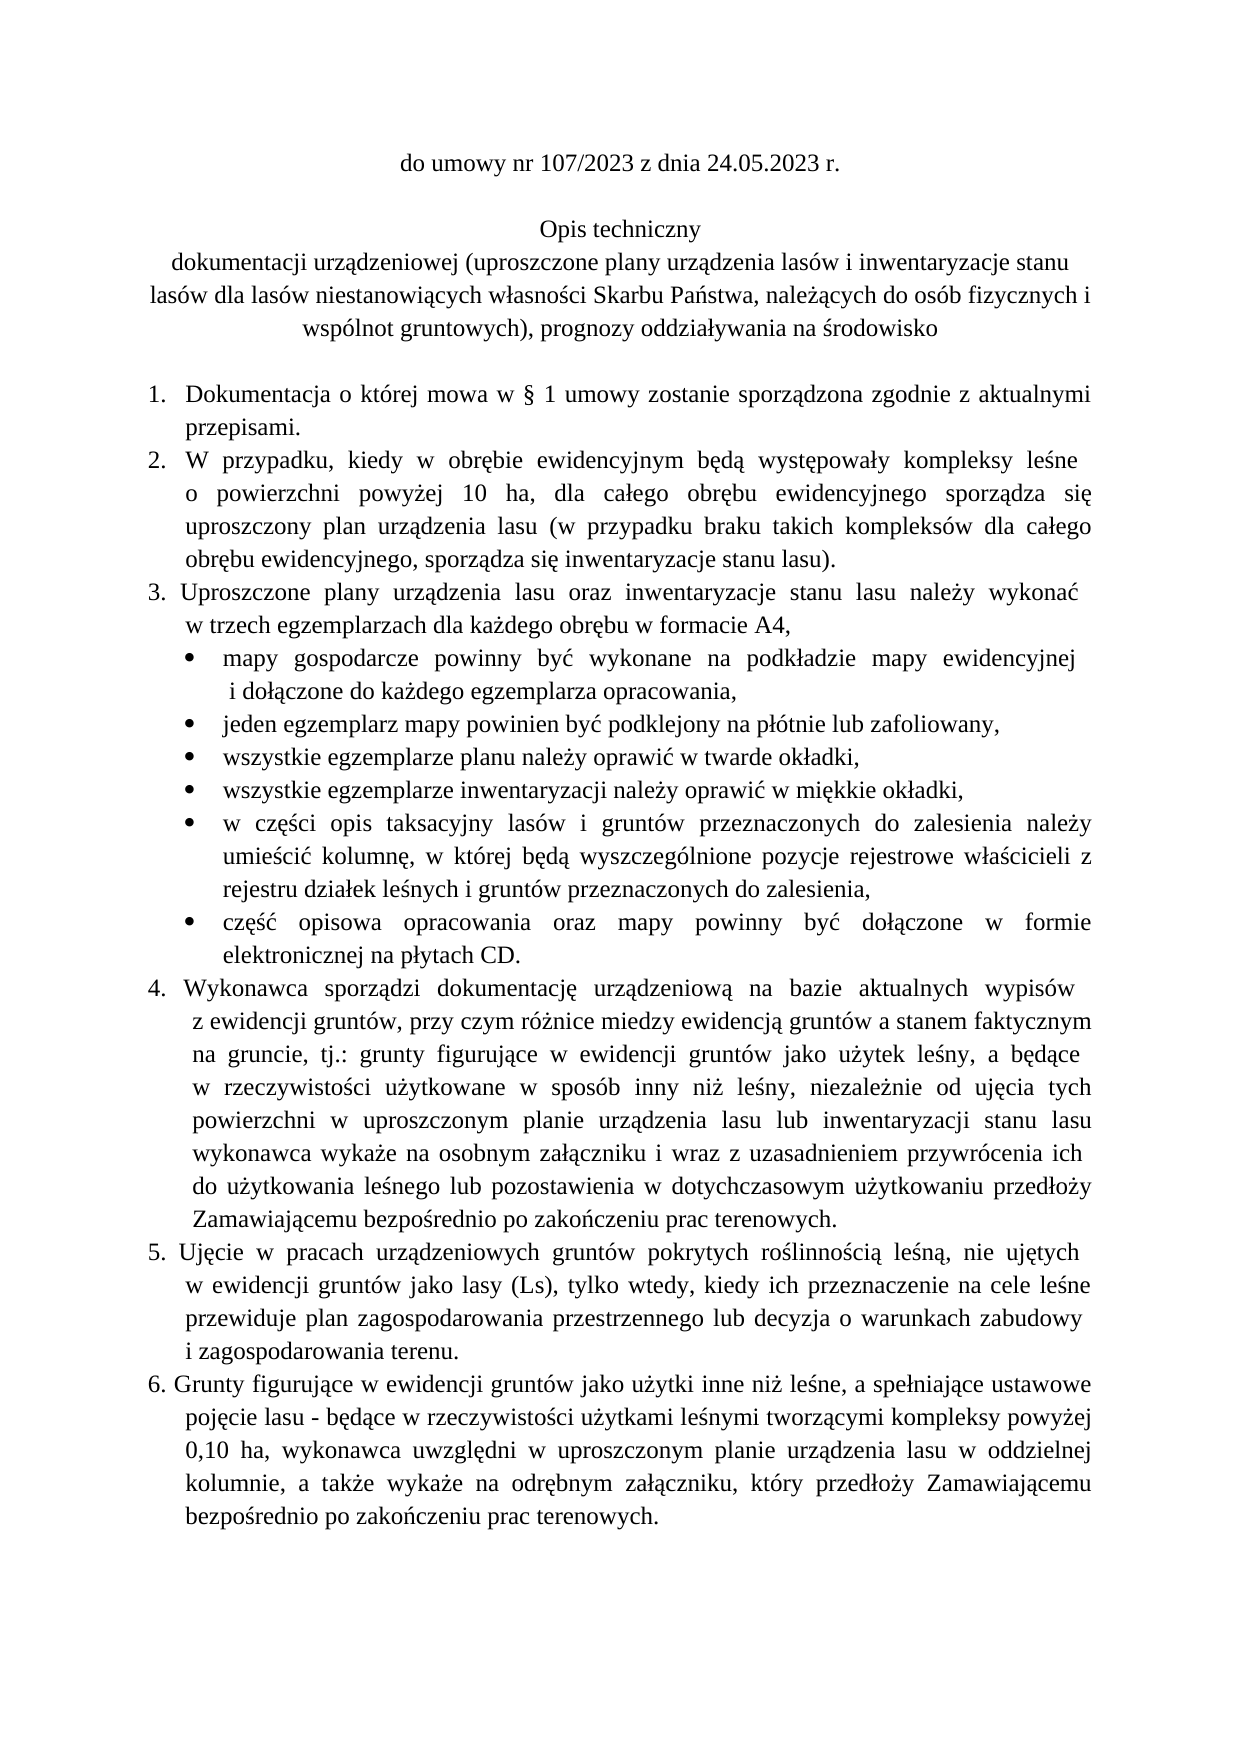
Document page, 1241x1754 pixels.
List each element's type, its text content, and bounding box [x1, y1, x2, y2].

list w części opis taksacyjny lasów i gruntów przeznaczonych do zalesienia należy umieścić kolumnę, w której będą wyszczególnione pozycje rejestrowe właścicieli z rejestru działek leśnych i gruntów przeznaczonych do zalesienia, [185, 808, 1093, 903]
text 3. Uproszczone plany urządzenia lasu oraz inwentaryzacje stanu lasu należy wykonać w trzech egzemplarzach dla każdego obrębu w formacie A4, [148, 577, 1093, 639]
text 5. Ujęcie w pracach urządzeniowych gruntów pokrytych roślinnością leśną, nie ujętych w ewidencji gruntów jako lasy (Ls), tylko wtedy, kiedy ich przeznaczenie na cele leśne przewiduje plan zagospodarowania przestrzennego lub decyzja o warunkach zabudowy i zagospodarowania terenu. [148, 1237, 1093, 1365]
text dokumentacji urządzeniowej (uproszczone plany urządzenia lasów i inwentaryzacje stanu lasów dla lasów niestanowiących własności Skarbu Państwa, należących do osób fizycznych i wspólnot gruntowych), prognozy oddziaływania na środowisko [148, 247, 1093, 341]
text Opis techniczny [148, 214, 1093, 242]
list mapy gospodarcze powinny być wykonane na podkładzie mapy ewidencyjnej i dołączone do każdego egzemplarza opracowania, [185, 643, 1093, 705]
list W przypadku, kiedy w obrębie ewidencyjnym będą występowały kompleksy leśne o powierzchni powyżej , dla całego obrębu ewidencyjnego sporządza się uproszczony plan urządzenia lasu (w przypadku braku takich kompleksów dla całego obrębu ewidencyjnego, sporządza się inwentaryzacje stanu lasu). [148, 445, 1093, 573]
list część opisowa opracowania oraz mapy powinny być dołączone w formie elektronicznej na płytach CD. [185, 907, 1093, 969]
list Dokumentacja o której mowa w § 1 umowy zostanie sporządzona zgodnie z aktualnymi przepisami. [148, 379, 1093, 441]
list jeden egzemplarz mapy powinien być podklejony na płótnie lub zafoliowany, [185, 709, 1093, 738]
list wszystkie egzemplarze inwentaryzacji należy oprawić w miękkie okładki, [185, 775, 1093, 804]
text 4. Wykonawca sporządzi dokumentację urządzeniową na bazie aktualnych wypisów z ewidencji gruntów, przy czym różnice miedzy ewidencją gruntów a stanem faktycznym na gruncie, tj.: grunty figurujące w ewidencji gruntów jako użytek leśny, a będące w rzeczywistości użytkowane w sposób inny niż leśny, niezależnie od ujęcia tych powierzchni w uproszczonym planie urządzenia lasu lub inwentaryzacji stanu lasu wykonawca wykaże na osobnym załączniku i wraz z uzasadnieniem przywrócenia ich do użytkowania leśnego lub pozostawienia w dotychczasowym użytkowaniu przedłoży Zamawiającemu bezpośrednio po zakończeniu prac terenowych. [148, 973, 1093, 1233]
text 6. Grunty figurujące w ewidencji gruntów jako użytki inne niż leśne, a spełniające ustawowe pojęcie lasu - będące w rzeczywistości użytkami leśnymi tworzącymi kompleksy powyżej , wykonawca uwzględni w uproszczonym planie urządzenia lasu w oddzielnej kolumnie, a także wykaże na odrębnym załączniku, który przedłoży Zamawiającemu bezpośrednio po zakończeniu prac terenowych. [148, 1369, 1093, 1530]
text do umowy nr 107/2023 z dnia 24.05.2023 r. [148, 148, 1093, 176]
list wszystkie egzemplarze planu należy oprawić w twarde okładki, [185, 742, 1093, 771]
